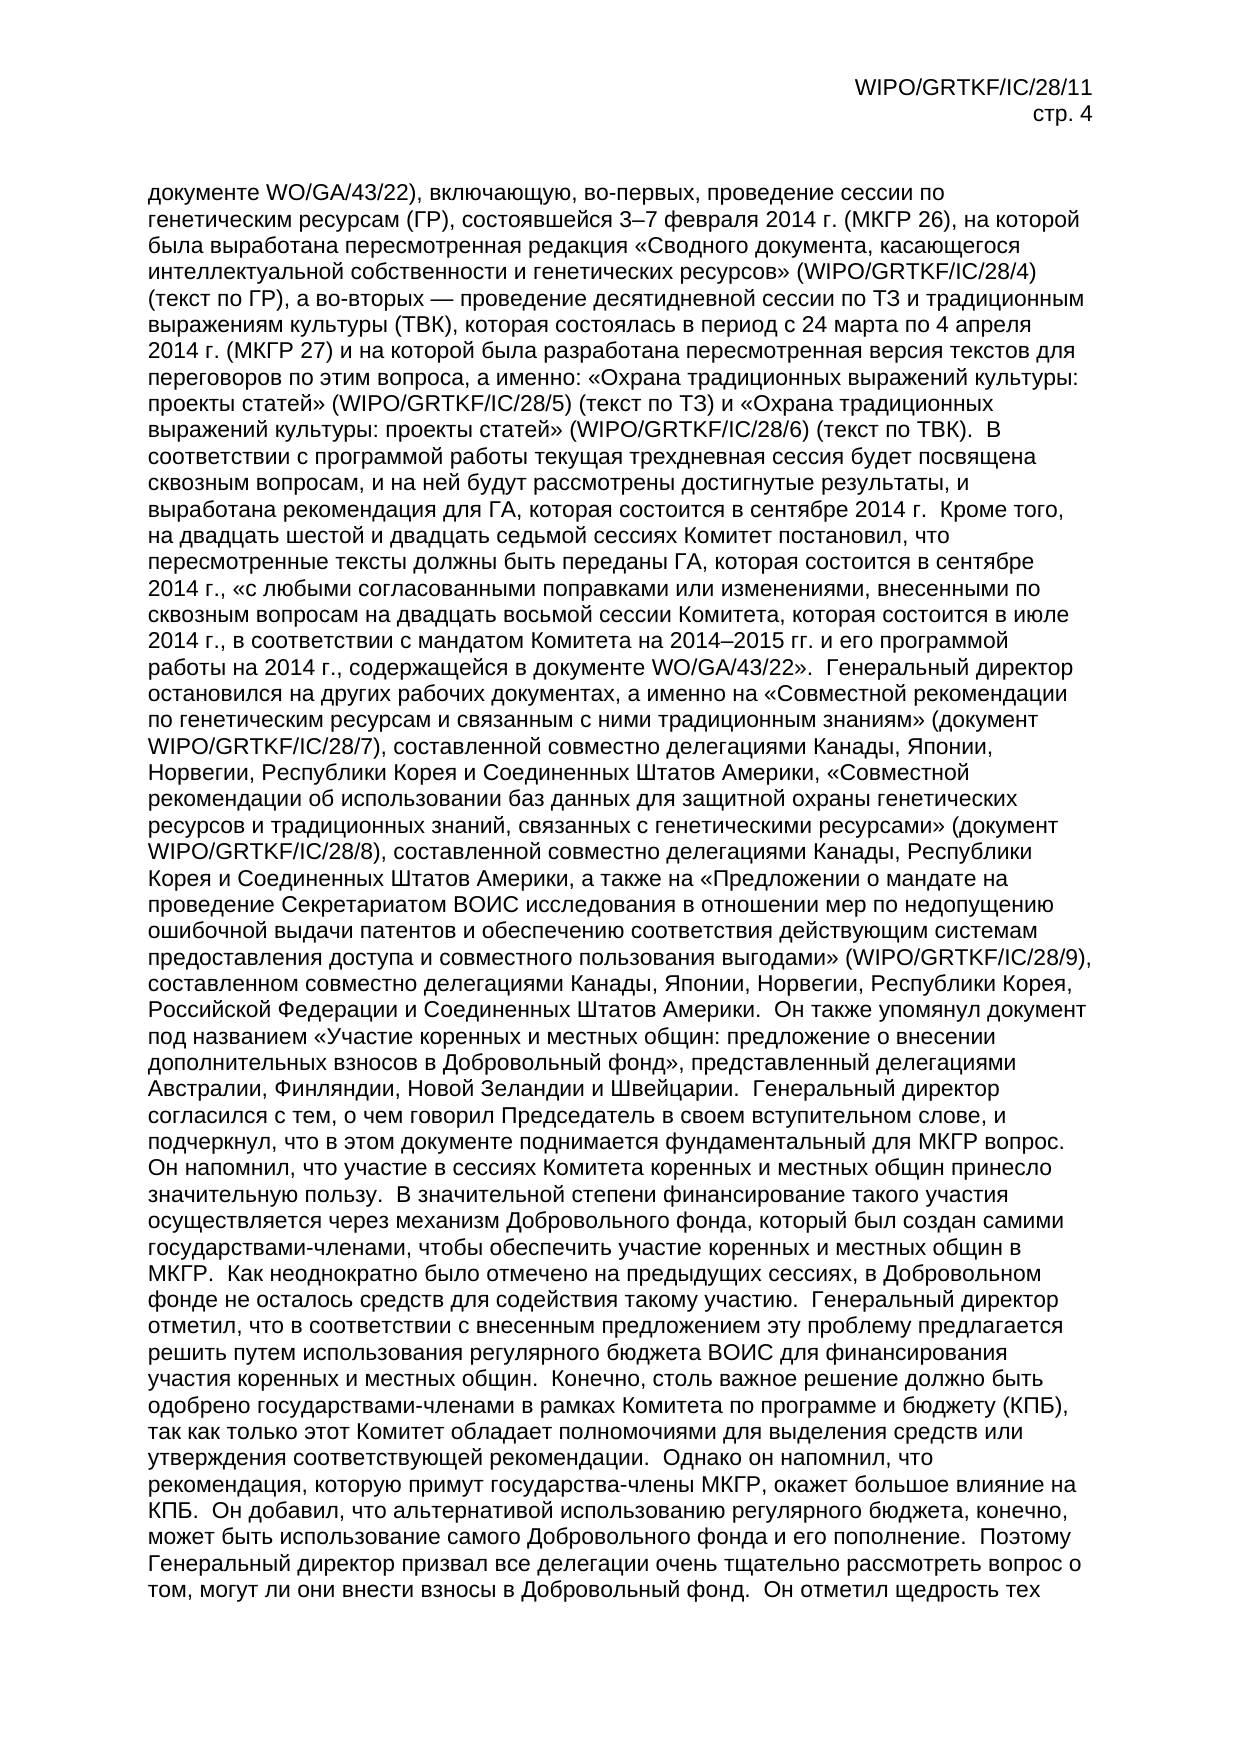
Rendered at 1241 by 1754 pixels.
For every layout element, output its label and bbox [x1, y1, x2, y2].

text [148, 179, 1093, 1602]
